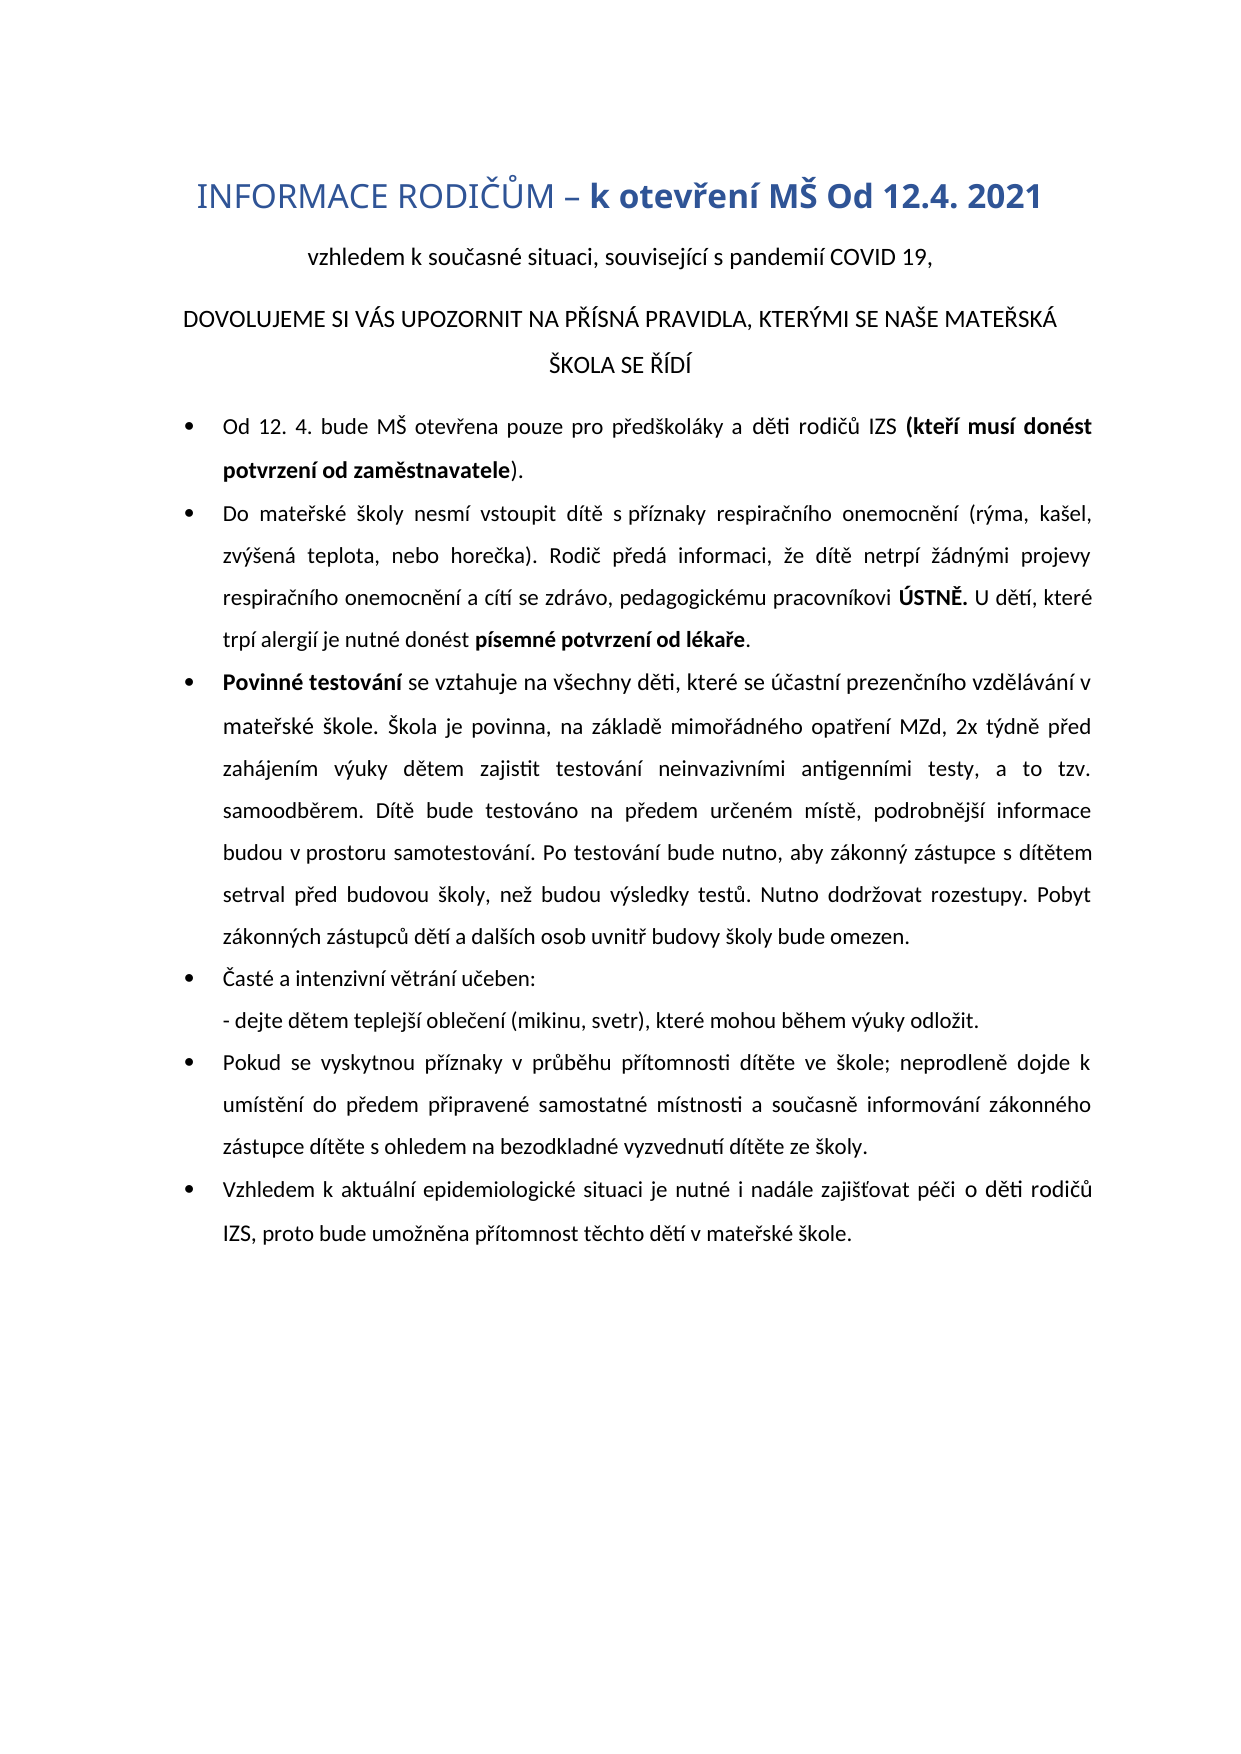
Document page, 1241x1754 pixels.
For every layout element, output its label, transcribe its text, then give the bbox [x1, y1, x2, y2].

list Pokud se vyskytnou příznaky v průběhu přítomnosti dítěte ve škole; neprodleně dojde k umístění do předem připravené samostatné místnosti a současně informování zákonného zástupce dítěte s ohledem na bezodkladné vyzvednutí dítěte ze školy. [185, 1048, 1093, 1160]
text DOVOLUJEME SI VÁS UPOZORNIT NA PŘÍSNÁ PRAVIDLA, KTERÝMI SE NAŠE MATEŘSKÁ ŠKOLA SE ŘÍDÍ [148, 303, 1093, 379]
list Do mateřské školy nesmí vstoupit dítě s příznaky respiračního onemocnění (rýma, kašel, zvýšená teplota, nebo horečka). Rodič předá informaci, že dítě netrpí žádnými projevy respiračního onemocnění a cítí se zdrávo, pedagogickému pracovníkovi ÚSTNĚ. U dětí, které trpí alergií je nutné donést písemné potvrzení od lékaře. [185, 499, 1093, 653]
subtitle INFORMACE RODIČŮM – k otevření MŠ Od 12.4. 2021 [148, 173, 1093, 218]
list Časté a intenzivní větrání učeben: [185, 964, 1093, 992]
list - dejte dětem teplejší oblečení (mikinu, svetr), které mohou během výuky odložit. [223, 1006, 1093, 1034]
list Vzhledem k aktuální epidemiologické situaci je nutné i nadále zajišťovat péči o děti rodičů IZS, proto bude umožněna přítomnost těchto dětí v mateřské škole. [185, 1174, 1093, 1247]
list Povinné testování se vztahuje na všechny děti, které se účastní prezenčního vzdělávání v mateřské škole. Škola je povinna, na základě mimořádného opatření MZd, 2x týdně před zahájením výuky dětem zajistit testování neinvazivními antigenními testy, a to tzv. samoodběrem. Dítě bude testováno na předem určeném místě, podrobnější informace budou v prostoru samotestování. Po testování bude nutno, aby zákonný zástupce s dítětem setrval před budovou školy, než budou výsledky testů. Nutno dodržovat rozestupy. Pobyt zákonných zástupců dětí a dalších osob uvnitř budovy školy bude omezen. [185, 667, 1093, 950]
list Od 12. 4. bude MŠ otevřena pouze pro předškoláky a děti rodičů IZS (kteří musí donést potvrzení od zaměstnavatele). [185, 411, 1093, 484]
text vzhledem k současné situaci, související s pandemií COVID 19, [148, 241, 1093, 271]
